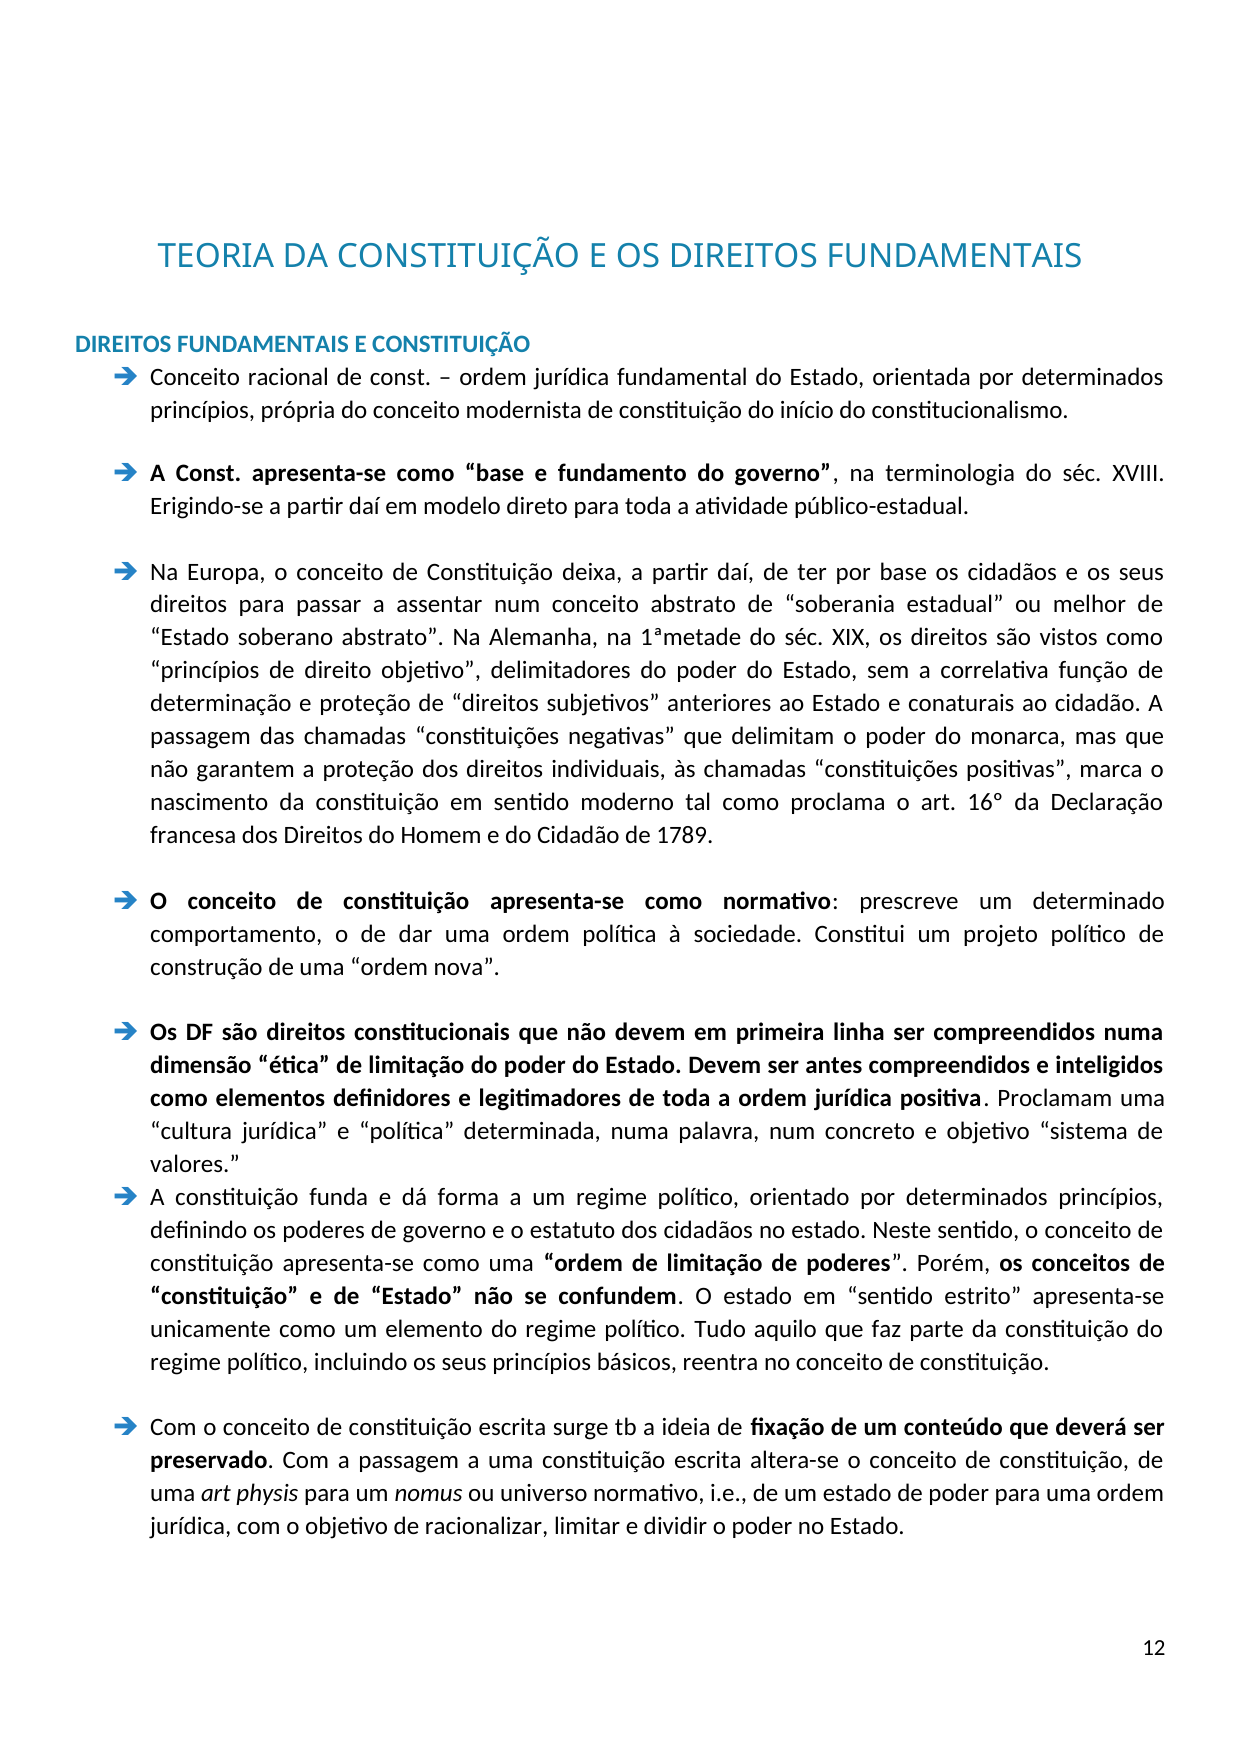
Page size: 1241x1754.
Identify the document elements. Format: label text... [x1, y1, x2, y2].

list Os DF são direitos constitucionais que não devem em primeira linha ser compreendidos numa dimensão “ética” de limitação do poder do Estado. Devem ser antes compreendidos e inteligidos como elementos definidores e legitimadores de toda a ordem jurídica positiva. Proclamam uma “cultura jurídica” e “política” determinada, numa palavra, num concreto e objetivo “sistema de valores.” [112, 1016, 1165, 1179]
list A Const. apresenta-se como “base e fundamento do governo”, na terminologia do séc. XVIII. Erigindo-se a partir daí em modelo direto para toda a atividade público-estadual. [112, 457, 1165, 520]
list Com o conceito de constituição escrita surge tb a ideia de fixação de um conteúdo que deverá ser preservado. Com a passagem a uma constituição escrita altera-se o conceito de constituição, de uma art physis para um nomus ou universo normativo, i.e., de um estado de poder para uma ordem jurídica, com o objetivo de racionalizar, limitar e dividir o poder no Estado. [112, 1411, 1165, 1541]
subtitle TEORIA DA CONSTITUIÇÃO E OS DIREITOS FUNDAMENTAIS [75, 232, 1165, 277]
list A constituição funda e dá forma a um regime político, orientado por determinados princípios, definindo os poderes de governo e o estatuto dos cidadãos no estado. Neste sentido, o conceito de constituição apresenta-se como uma “ordem de limitação de poderes”. Porém, os conceitos de “constituição” e de “Estado” não se confundem. O estado em “sentido estrito” apresenta-se unicamente como um elemento do regime político. Tudo aquilo que faz parte da constituição do regime político, incluindo os seus princípios básicos, reentra no conceito de constituição. [112, 1181, 1165, 1376]
list O conceito de constituição apresenta-se como normativo: prescreve um determinado comportamento, o de dar uma ordem política à sociedade. Constitui um projeto político de construção de uma “ordem nova”. [112, 885, 1165, 981]
list Conceito racional de const. – ordem jurídica fundamental do Estado, orientada por determinados princípios, própria do conceito modernista de constituição do início do constitucionalismo. [112, 361, 1165, 424]
subtitle DIREITOS FUNDAMENTAIS E CONSTITUIÇÃO [75, 328, 1165, 358]
list Na Europa, o conceito de Constituição deixa, a partir daí, de ter por base os cidadãos e os seus direitos para passar a assentar num conceito abstrato de “soberania estadual” ou melhor de “Estado soberano abstrato”. Na Alemanha, na 1ªmetade do séc. XIX, os direitos são vistos como “princípios de direito objetivo”, delimitadores do poder do Estado, sem a correlativa função de determinação e proteção de “direitos subjetivos” anteriores ao Estado e conaturais ao cidadão. A passagem das chamadas “constituições negativas” que delimitam o poder do monarca, mas que não garantem a proteção dos direitos individuais, às chamadas “constituições positivas”, marca o nascimento da constituição em sentido moderno tal como proclama o art. 16º da Declaração francesa dos Direitos do Homem e do Cidadão de 1789. [112, 556, 1165, 849]
